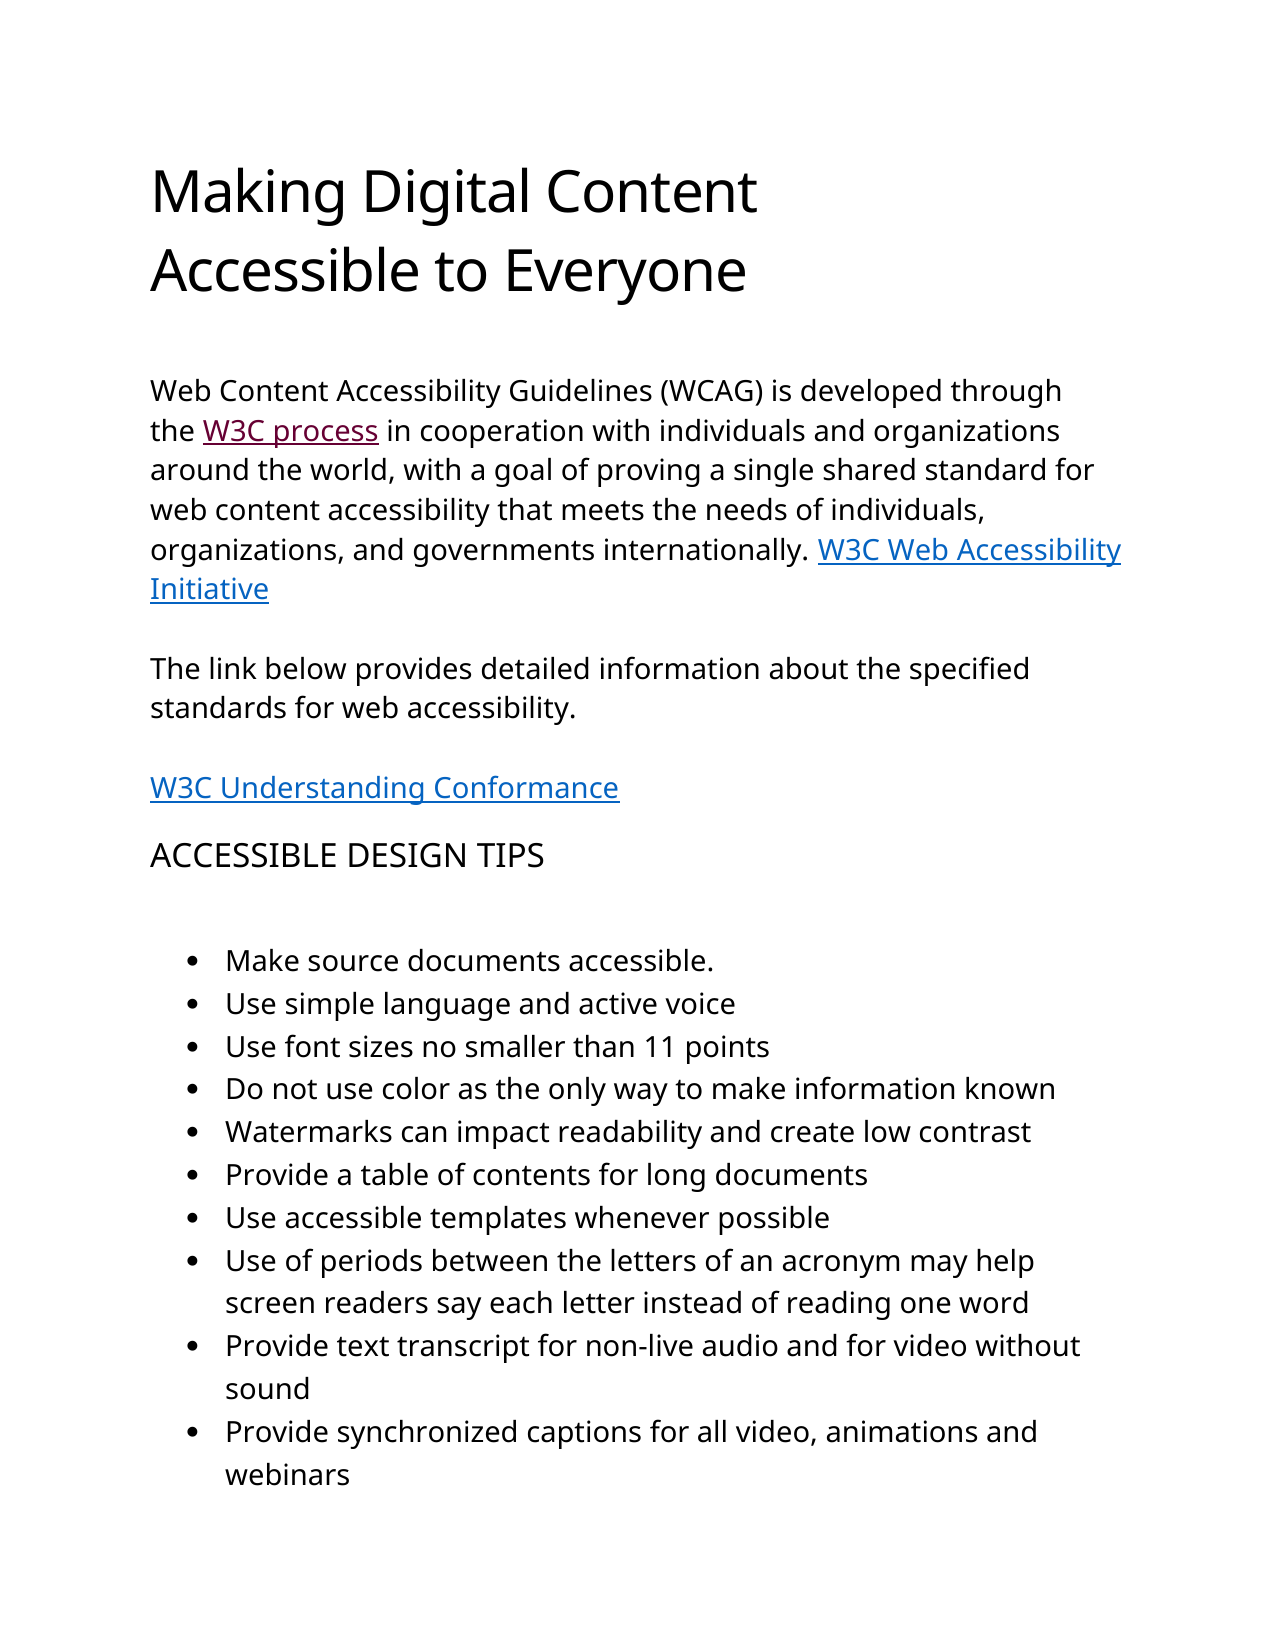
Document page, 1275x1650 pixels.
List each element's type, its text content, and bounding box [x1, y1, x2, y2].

list Use accessible templates whenever possible [187, 1197, 1125, 1237]
list Use font sizes no smaller than 11 points [187, 1026, 1125, 1066]
list Provide text transcript for non-live audio and for video without sound [187, 1326, 1125, 1408]
list Use of periods between the letters of an acronym may help screen readers say each letter instead of reading one word [187, 1240, 1125, 1322]
list Do not use color as the only way to make information known [187, 1069, 1125, 1108]
list Watermarks can impact readability and create low contrast [187, 1111, 1125, 1151]
list Use simple language and active voice [187, 983, 1125, 1023]
text Web Content Accessibility Guidelines (WCAG) is developed through the W3C process in cooperation with individuals and organizations around the world, with a goal of proving a single shared standard for web content accessibility that meets the needs of individuals, organizations, and governments internationally. W3C Web Accessibility Initiative [150, 370, 1125, 608]
text The link below provides detailed information about the specified standards for web accessibility. [150, 648, 1125, 727]
list Provide a table of contents for long documents [187, 1154, 1125, 1194]
text W3C Understanding Conformance [150, 767, 1125, 807]
list Provide synchronized captions for all video, animations and webinars [187, 1411, 1125, 1494]
subtitle ACCESSIBLE DESIGN TIPS [150, 832, 1125, 877]
title Making Digital Content [150, 150, 1125, 229]
list Make source documents accessible. [187, 940, 1125, 980]
title Accessible to Everyone [150, 229, 1125, 309]
